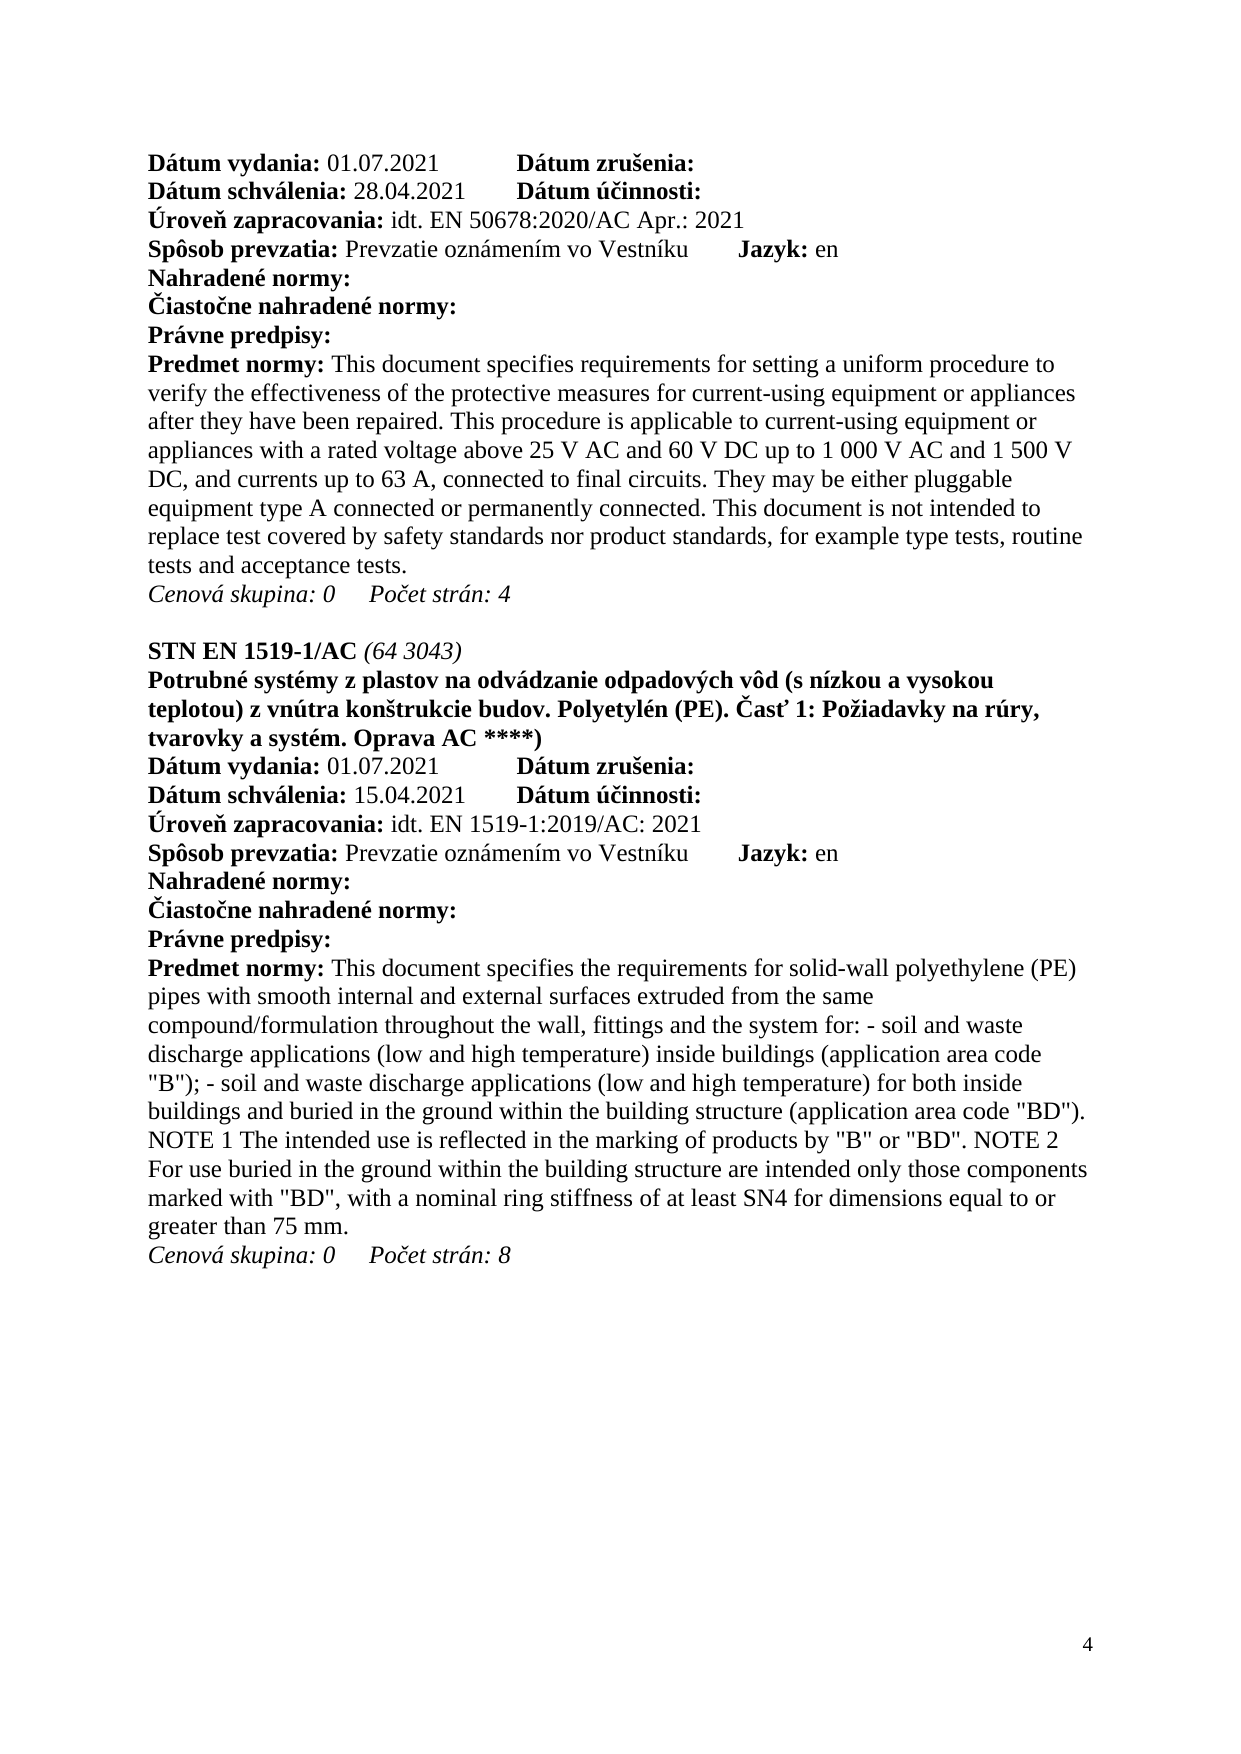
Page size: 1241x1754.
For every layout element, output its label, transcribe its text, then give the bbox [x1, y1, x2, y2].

text Právne predpisy: [148, 320, 1093, 349]
text Predmet normy: This document specifies requirements for setting a uniform procedure to verify the effectiveness of the protective measures for current-using equipment or appliances after they have been repaired. This procedure is applicable to current-using equipment or appliances with a rated voltage above 25 V AC and 60 V DC up to 1 000 V AC and 1 500 V DC, and currents up to 63 A, connected to final circuits. They may be either pluggable equipment type A connected or permanently connected. This document is not intended to replace test covered by safety standards nor product standards, for example type tests, routine tests and acceptance tests. [148, 349, 1093, 579]
text Cenová skupina: 0 Počet strán: 4 [148, 579, 1093, 608]
text Spôsob prevzatia: Prevzatie oznámením vo Vestníku Jazyk: en [148, 838, 1093, 866]
text Nahradené normy: [148, 263, 1093, 291]
text Spôsob prevzatia: Prevzatie oznámením vo Vestníku Jazyk: en [148, 234, 1093, 263]
text Dátum vydania: 01.07.2021 Dátum zrušenia: [148, 148, 1093, 176]
text Dátum schválenia: 15.04.2021 Dátum účinnosti: [148, 780, 1093, 809]
text Potrubné systémy z plastov na odvádzanie odpadových vôd (s nízkou a vysokou teplotou) z vnútra konštrukcie budov. Polyetylén (PE). Časť 1: Požiadavky na rúry, tvarovky a systém. Oprava AC ****) [148, 665, 1093, 751]
text Právne predpisy: [148, 924, 1093, 953]
text Nahradené normy: [148, 866, 1093, 895]
text Cenová skupina: 0 Počet strán: 8 [148, 1240, 1093, 1269]
text Dátum vydania: 01.07.2021 Dátum zrušenia: [148, 751, 1093, 780]
text Predmet normy: This document specifies the requirements for solid-wall polyethylene (PE) pipes with smooth internal and external surfaces extruded from the same compound/formulation throughout the wall, fittings and the system for: - soil and waste discharge applications (low and high temperature) inside buildings (application area code "B"); - soil and waste discharge applications (low and high temperature) for both inside buildings and buried in the ground within the building structure (application area code "BD"). NOTE 1 The intended use is reflected in the marking of products by "B" or "BD". NOTE 2 For use buried in the ground within the building structure are intended only those components marked with "BD", with a nominal ring stiffness of at least SN4 for dimensions equal to or greater than 75 mm. [148, 953, 1093, 1240]
text Čiastočne nahradené normy: [148, 895, 1093, 924]
text Čiastočne nahradené normy: [148, 291, 1093, 320]
text Dátum schválenia: 28.04.2021 Dátum účinnosti: [148, 176, 1093, 205]
text STN EN 1519-1/AC (64 3043) [148, 636, 1093, 665]
text Úroveň zapracovania: idt. EN 1519-1:2019/AC: 2021 [148, 809, 1093, 838]
text Úroveň zapracovania: idt. EN 50678:2020/AC Apr.: 2021 [148, 205, 1093, 234]
